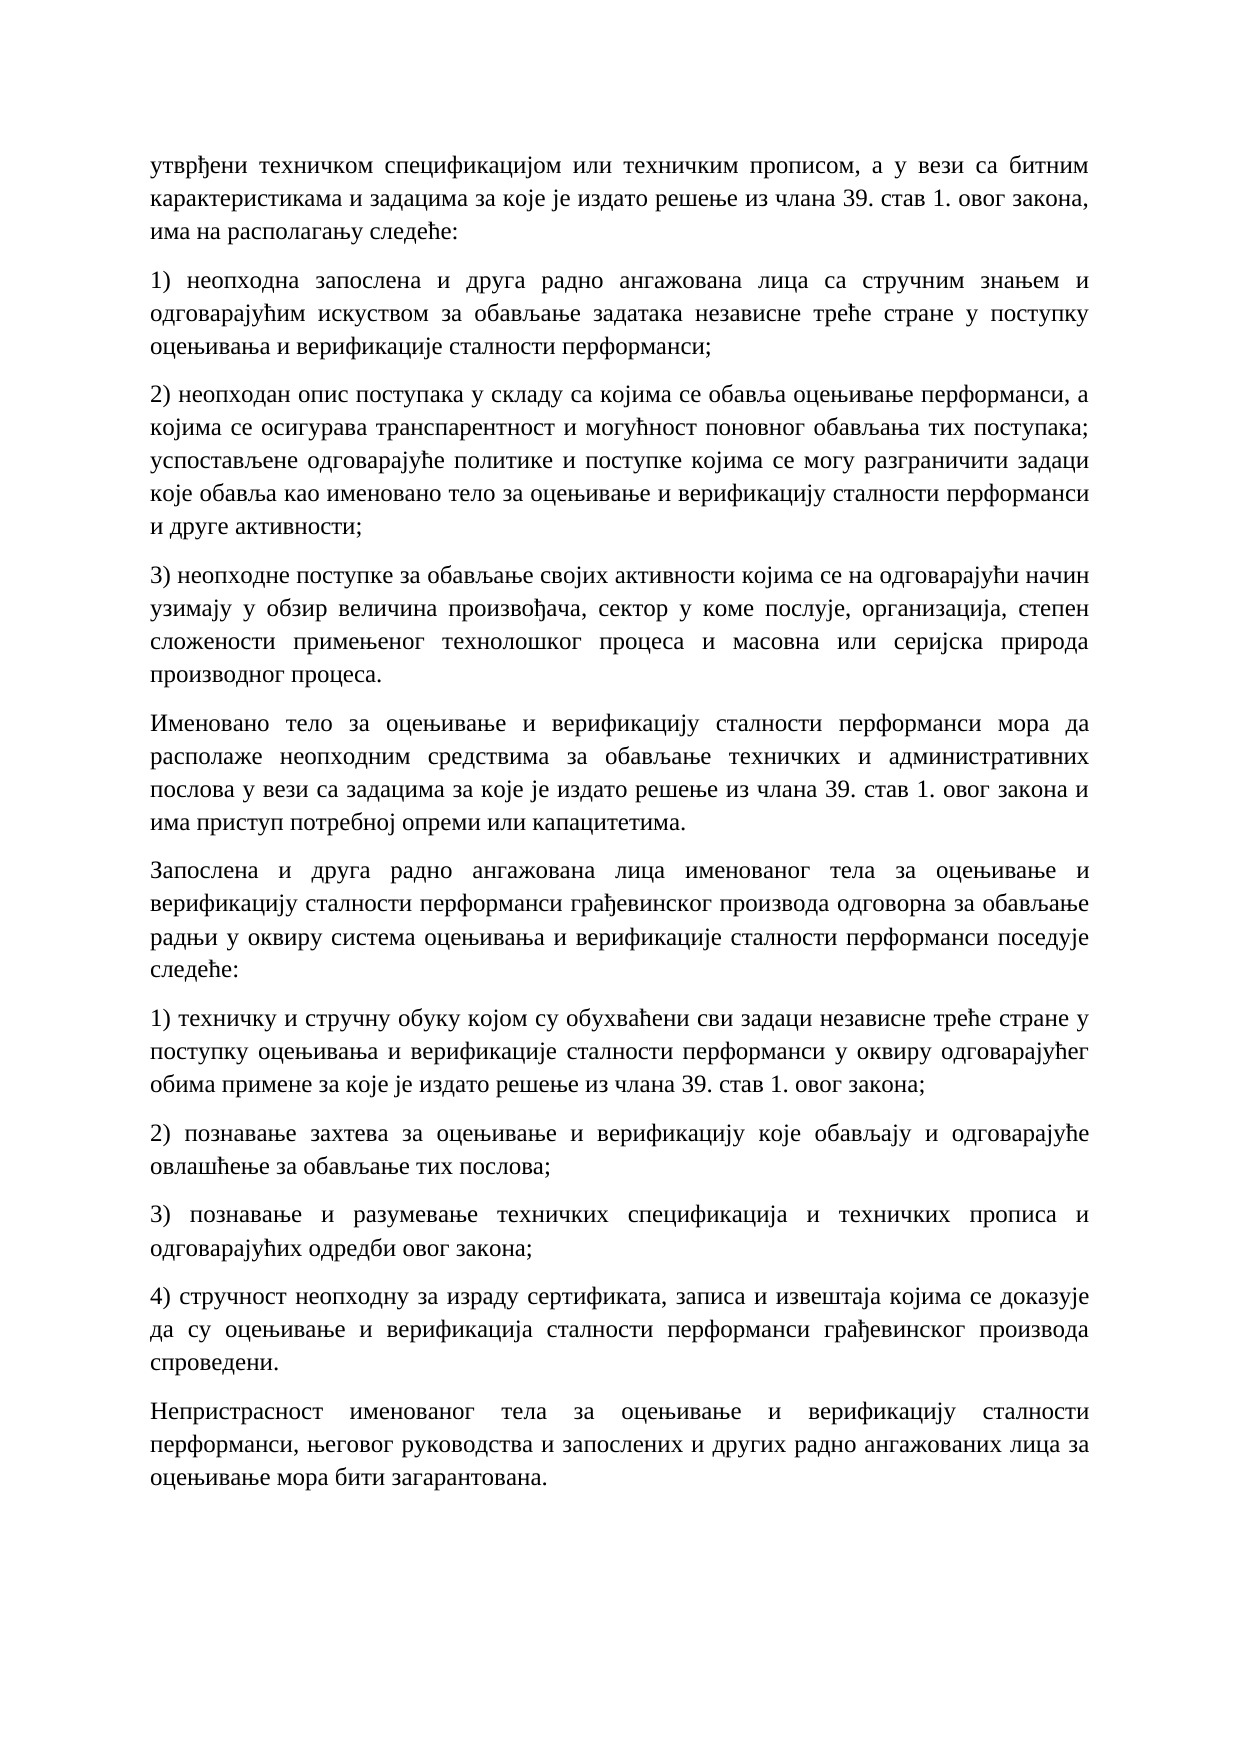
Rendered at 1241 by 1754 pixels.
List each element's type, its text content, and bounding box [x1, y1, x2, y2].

text Запослена и друга радно ангажована лица именованoг тела за оцењивање и верификацију сталности перформанси грађевинског производа одговорна за обављање радњи у оквиру система оцењивања и верификације сталности перформанси поседује следеће: [150, 856, 1090, 983]
text 2) неопходан опис поступака у складу са којима се обавља оцењивање перформанси, а којима се осигурава транспарентност и могућност поновног обављања тих поступака; успостављене одговарајуће политике и поступке којима се могу разграничити задаци које обавља као именовано тело за оцењивање и верификацију сталности перформанси и друге активности; [150, 379, 1090, 540]
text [150, 150, 1090, 245]
text 4) стручност неопходну за израду сертификата, записа и извештаја којима се доказује да су оцењивање и верификација сталности перформанси грађевинског производа спроведени. [150, 1281, 1090, 1376]
text 3) неопходне поступке за обављање својих активности којима се на одговарајући начин узимају у обзир величина произвођача, сектор у коме послује, организација, степен сложености примењеног технолошког процеса и масовна или серијска природа производног процеса. [150, 560, 1090, 688]
text 1) неопходна запослена и друга радно ангажована лица са стручним знањем и одговарајућим искуством за обављање задатака независне треће стране у поступку оцењивања и верификације сталности перформанси; [150, 265, 1090, 359]
text 3) познавање и разумевање техничких спецификација и техничких прописа и одговарајућих одредби овог закона; [150, 1199, 1090, 1261]
text Непристрасност именованог тела за оцењивање и верификацију сталности перформанси, његовог руководства и запослених и других радно ангажованих лица за оцењивање мора бити загарантована. [150, 1396, 1090, 1491]
text 1) техничку и стручну обуку којом су обухваћени сви задаци независне треће стране у поступку оцењивања и верификације сталности перформанси у оквиру одговарајућег обима примене за које је издато решење из члана 39. став 1. овог закона; [150, 1003, 1090, 1098]
text 2) познавање захтева за оцењивање и верификацију које обављају и одговарајуће овлашћење за обављање тих послова; [150, 1118, 1090, 1180]
text Именовано тело за оцењивање и верификацију сталности перформанси мора да располаже неопходним средствима за обављање техничких и административних послова у вези са задацима за које је издато решење из члана 39. став 1. овог закона и има приступ потребној опреми или капацитетима. [150, 708, 1090, 836]
